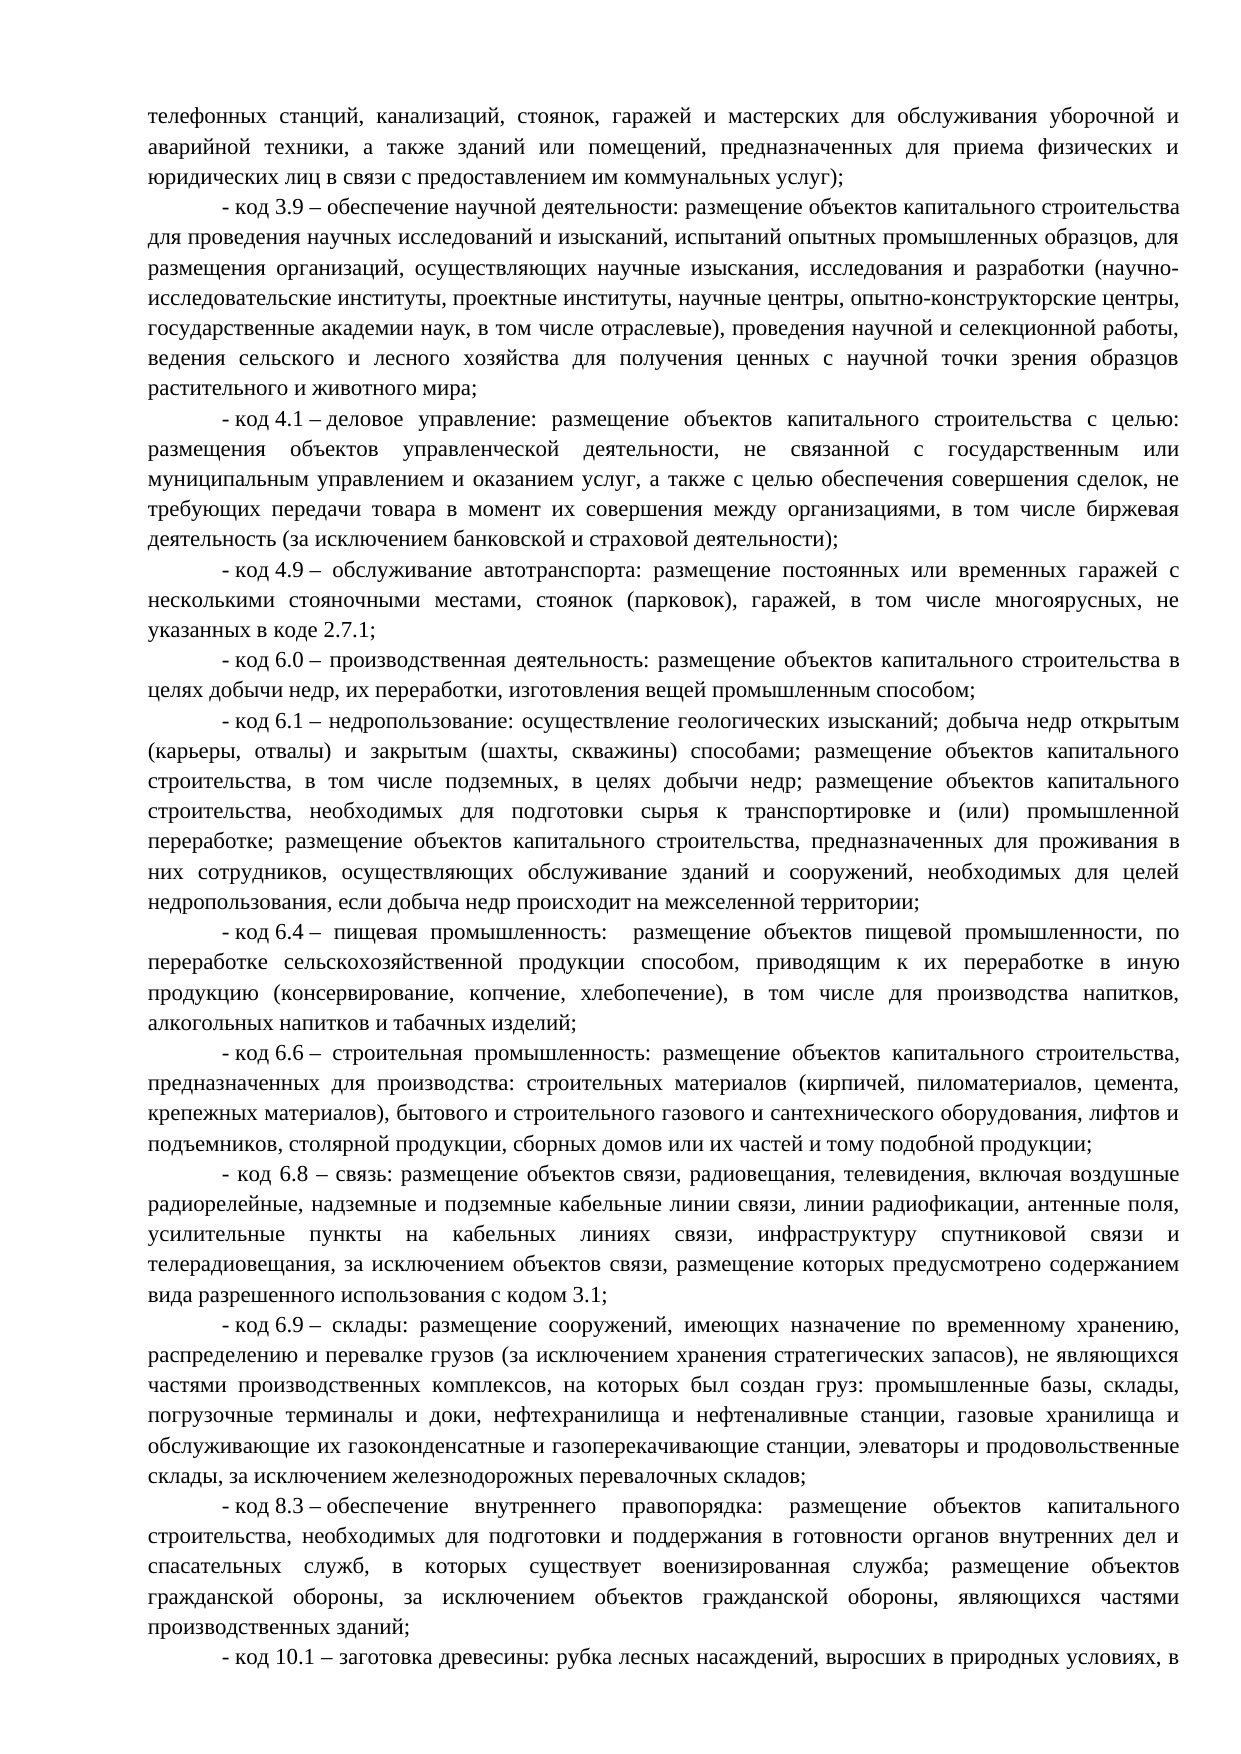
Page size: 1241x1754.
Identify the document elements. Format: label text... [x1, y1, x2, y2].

text - код 6.9 – склады: размещение сооружений, имеющих назначение по временному хранению, распределению и перевалке грузов (за исключением хранения стратегических запасов), не являющихся частями производственных комплексов, на которых был создан груз: промышленные базы, склады, погрузочные терминалы и доки, нефтехранилища и нефтеналивные станции, газовые хранилища и обслуживающие их газоконденсатные и газоперекачивающие станции, элеваторы и продовольственные склады, за исключением железнодорожных перевалочных складов; [148, 1311, 1181, 1488]
text - код 6.0 – производственная деятельность: размещение объектов капитального строительства в целях добычи недр, их переработки, изготовления вещей промышленным способом; [148, 646, 1181, 703]
text - код 4.9 – обслуживание автотранспорта: размещение постоянных или временных гаражей с несколькими стояночными местами, стоянок (парковок), гаражей, в том числе многоярусных, не указанных в коде 2.7.1; [148, 556, 1181, 642]
text - код 6.6 – строительная промышленность: размещение объектов капитального строительства, предназначенных для производства: строительных материалов (кирпичей, пиломатериалов, цемента, крепежных материалов), бытового и строительного газового и сантехнического оборудования, лифтов и подъемников, столярной продукции, сборных домов или их частей и тому подобной продукции; [148, 1039, 1181, 1156]
text - код 4.1 – деловое управление: размещение объектов капитального строительства с целью: размещения объектов управленческой деятельности, не связанной с государственным или муниципальным управлением и оказанием услуг, а также с целью обеспечения совершения сделок, не требующих передачи товара в момент их совершения между организациями, в том числе биржевая деятельность (за исключением банковской и страховой деятельности); [148, 405, 1181, 552]
text - код 6.4 – пищевая промышленность: размещение объектов пищевой промышленности, по переработке сельскохозяйственной продукции способом, приводящим к их переработке в иную продукцию (консервирование, копчение, хлебопечение), в том числе для производства напитков, алкогольных напитков и табачных изделий; [148, 918, 1181, 1035]
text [148, 1643, 1181, 1669]
text - код 3.9 – обеспечение научной деятельности: размещение объектов капитального строительства для проведения научных исследований и изысканий, испытаний опытных промышленных образцов, для размещения организаций, осуществляющих научные изыскания, исследования и разработки (научно-исследовательские институты, проектные институты, научные центры, опытно-конструкторские центры, государственные академии наук, в том числе отраслевые), проведения научной и селекционной работы, ведения сельского и лесного хозяйства для получения ценных с научной точки зрения образцов растительного и животного мира; [148, 193, 1181, 401]
text - код 6.1 – недропользование: осуществление геологических изысканий; добыча недр открытым (карьеры, отвалы) и закрытым (шахты, скважины) способами; размещение объектов капитального строительства, в том числе подземных, в целях добычи недр; размещение объектов капитального строительства, необходимых для подготовки сырья к транспортировке и (или) промышленной переработке; размещение объектов капитального строительства, предназначенных для проживания в них сотрудников, осуществляющих обслуживание зданий и сооружений, необходимых для целей недропользования, если добыча недр происходит на межселенной территории; [148, 707, 1181, 914]
text - код 6.8 – связь: размещение объектов связи, радиовещания, телевидения, включая воздушные радиорелейные, надземные и подземные кабельные линии связи, линии радиофикации, антенные поля, усилительные пункты на кабельных линиях связи, инфраструктуру спутниковой связи и телерадиовещания, за исключением объектов связи, размещение которых предусмотрено содержанием вида разрешенного использования с кодом 3.1; [148, 1160, 1181, 1307]
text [148, 103, 1181, 189]
text - код 8.3 – обеспечение внутреннего правопорядка: размещение объектов капитального строительства, необходимых для подготовки и поддержания в готовности органов внутренних дел и спасательных служб, в которых существует военизированная служба; размещение объектов гражданской обороны, за исключением объектов гражданской обороны, являющихся частями производственных зданий; [148, 1492, 1181, 1639]
